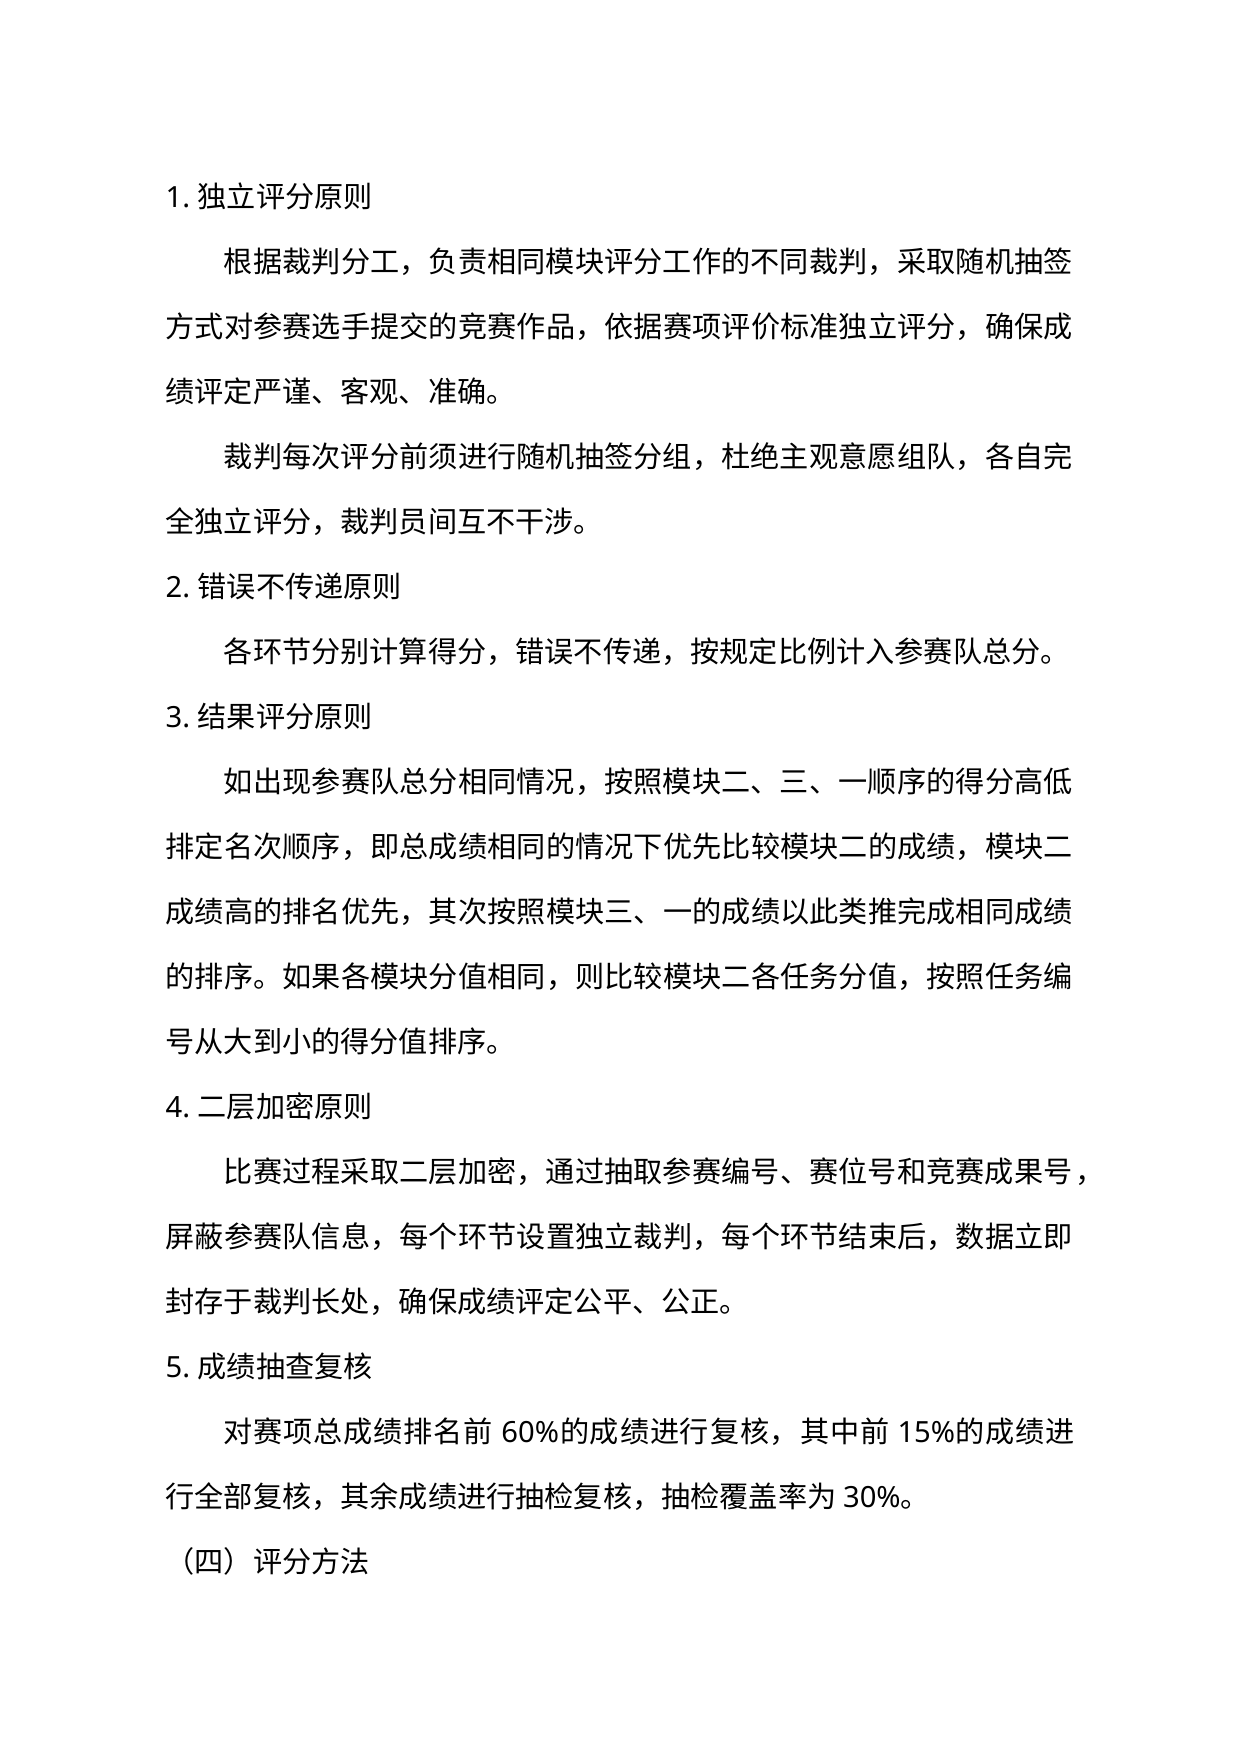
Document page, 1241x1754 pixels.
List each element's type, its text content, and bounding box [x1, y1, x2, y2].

text 根据裁判分工，负责相同模块评分工作的不同裁判，采取随机抽签方式对参赛选手提交的竞赛作品，依据赛项评价标准独立评分，确保成绩评定严谨、客观、准确。 [165, 227, 1075, 422]
text （四）评分方法 [165, 1527, 1075, 1592]
text 1. 独立评分原则 [165, 162, 1075, 227]
text 5. 成绩抽查复核 [165, 1332, 1075, 1397]
text 对赛项总成绩排名前 60%的成绩进行复核，其中前 15%的成绩进行全部复核，其余成绩进行抽检复核，抽检覆盖率为 30%。 [165, 1397, 1075, 1527]
text 2. 错误不传递原则 [165, 552, 1075, 617]
text 比赛过程采取二层加密，通过抽取参赛编号、赛位号和竞赛成果号，屏蔽参赛队信息，每个环节设置独立裁判，每个环节结束后，数据立即封存于裁判长处，确保成绩评定公平、公正。 [165, 1137, 1075, 1332]
text 各环节分别计算得分，错误不传递，按规定比例计入参赛队总分。 [165, 617, 1075, 682]
text 如出现参赛队总分相同情况，按照模块二、三、一顺序的得分高低排定名次顺序，即总成绩相同的情况下优先比较模块二的成绩，模块二成绩高的排名优先，其次按照模块三、一的成绩以此类推完成相同成绩的排序。如果各模块分值相同，则比较模块二各任务分值，按照任务编号从大到小的得分值排序。 [165, 747, 1075, 1072]
text 裁判每次评分前须进行随机抽签分组，杜绝主观意愿组队，各自完全独立评分，裁判员间互不干涉。 [165, 422, 1075, 552]
text 4. 二层加密原则 [165, 1072, 1075, 1137]
text 3. 结果评分原则 [165, 682, 1075, 747]
